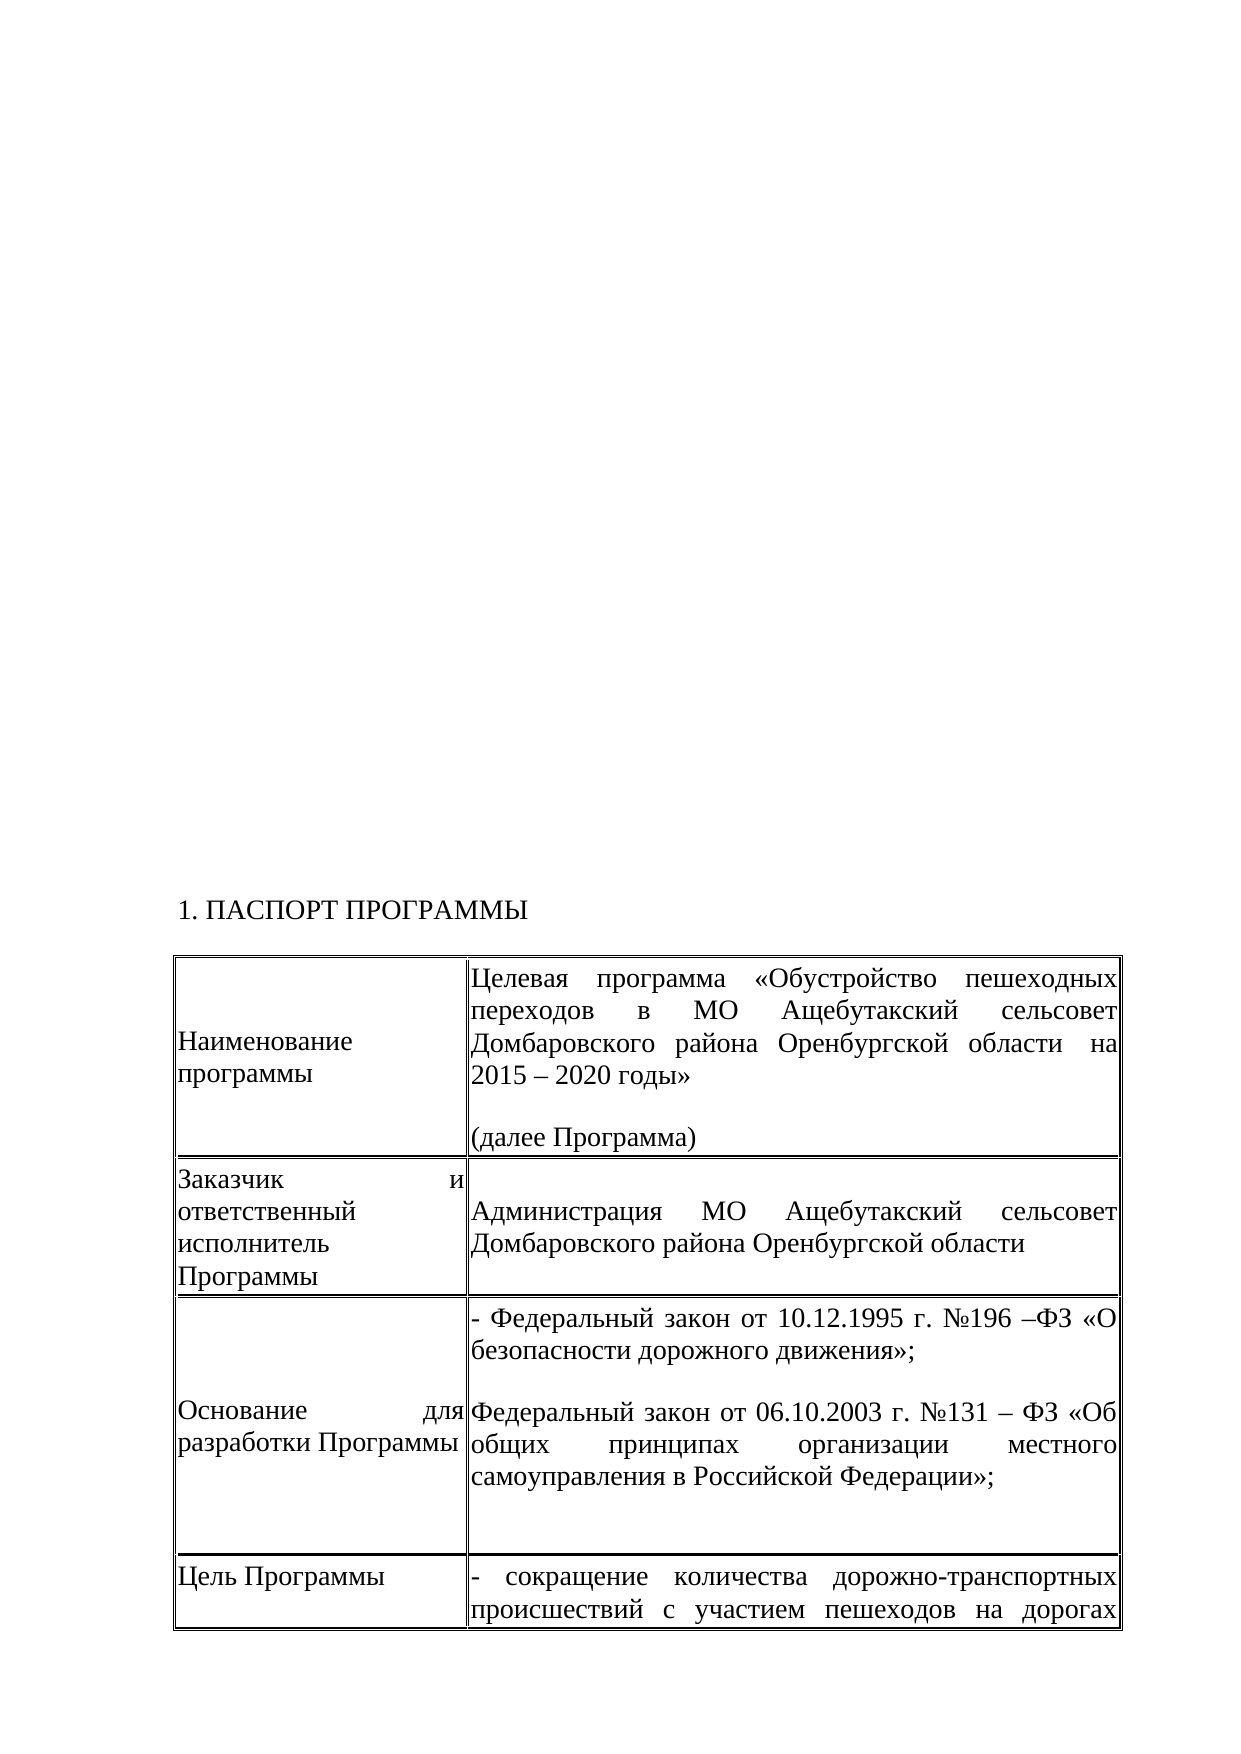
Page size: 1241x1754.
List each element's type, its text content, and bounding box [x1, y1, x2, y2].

table_cell Цель Программы [174, 1553, 467, 1627]
table_header Наименование программы [176, 958, 467, 1155]
text 1. ПАСПОРТ ПРОГРАММЫ [177, 893, 1152, 926]
table_header Целевая программа «Обустройство пешеходных переходов в МО Ащебутакский сельсовет Домбаровского района Оренбургской области на 2015 – 2020 годы» (далее Программа) [468, 958, 1119, 1155]
table_cell Администрация МО Ащебутакский сельсовет Домбаровского района Оренбургской области [469, 1155, 1120, 1294]
table_cell Основание для разработки Программы [176, 1294, 466, 1553]
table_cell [468, 1553, 1121, 1627]
table_cell - Федеральный закон от 10.12.1995 г. №196 –ФЗ «О безопасности дорожного движения»; Федеральный закон от 06.10.2003 г. №131 – ФЗ «Об общих принципах организации местного самоуправления в Российской Федерации»; [469, 1294, 1120, 1553]
table_cell Заказчик и ответственный исполнитель Программы [176, 1155, 466, 1294]
